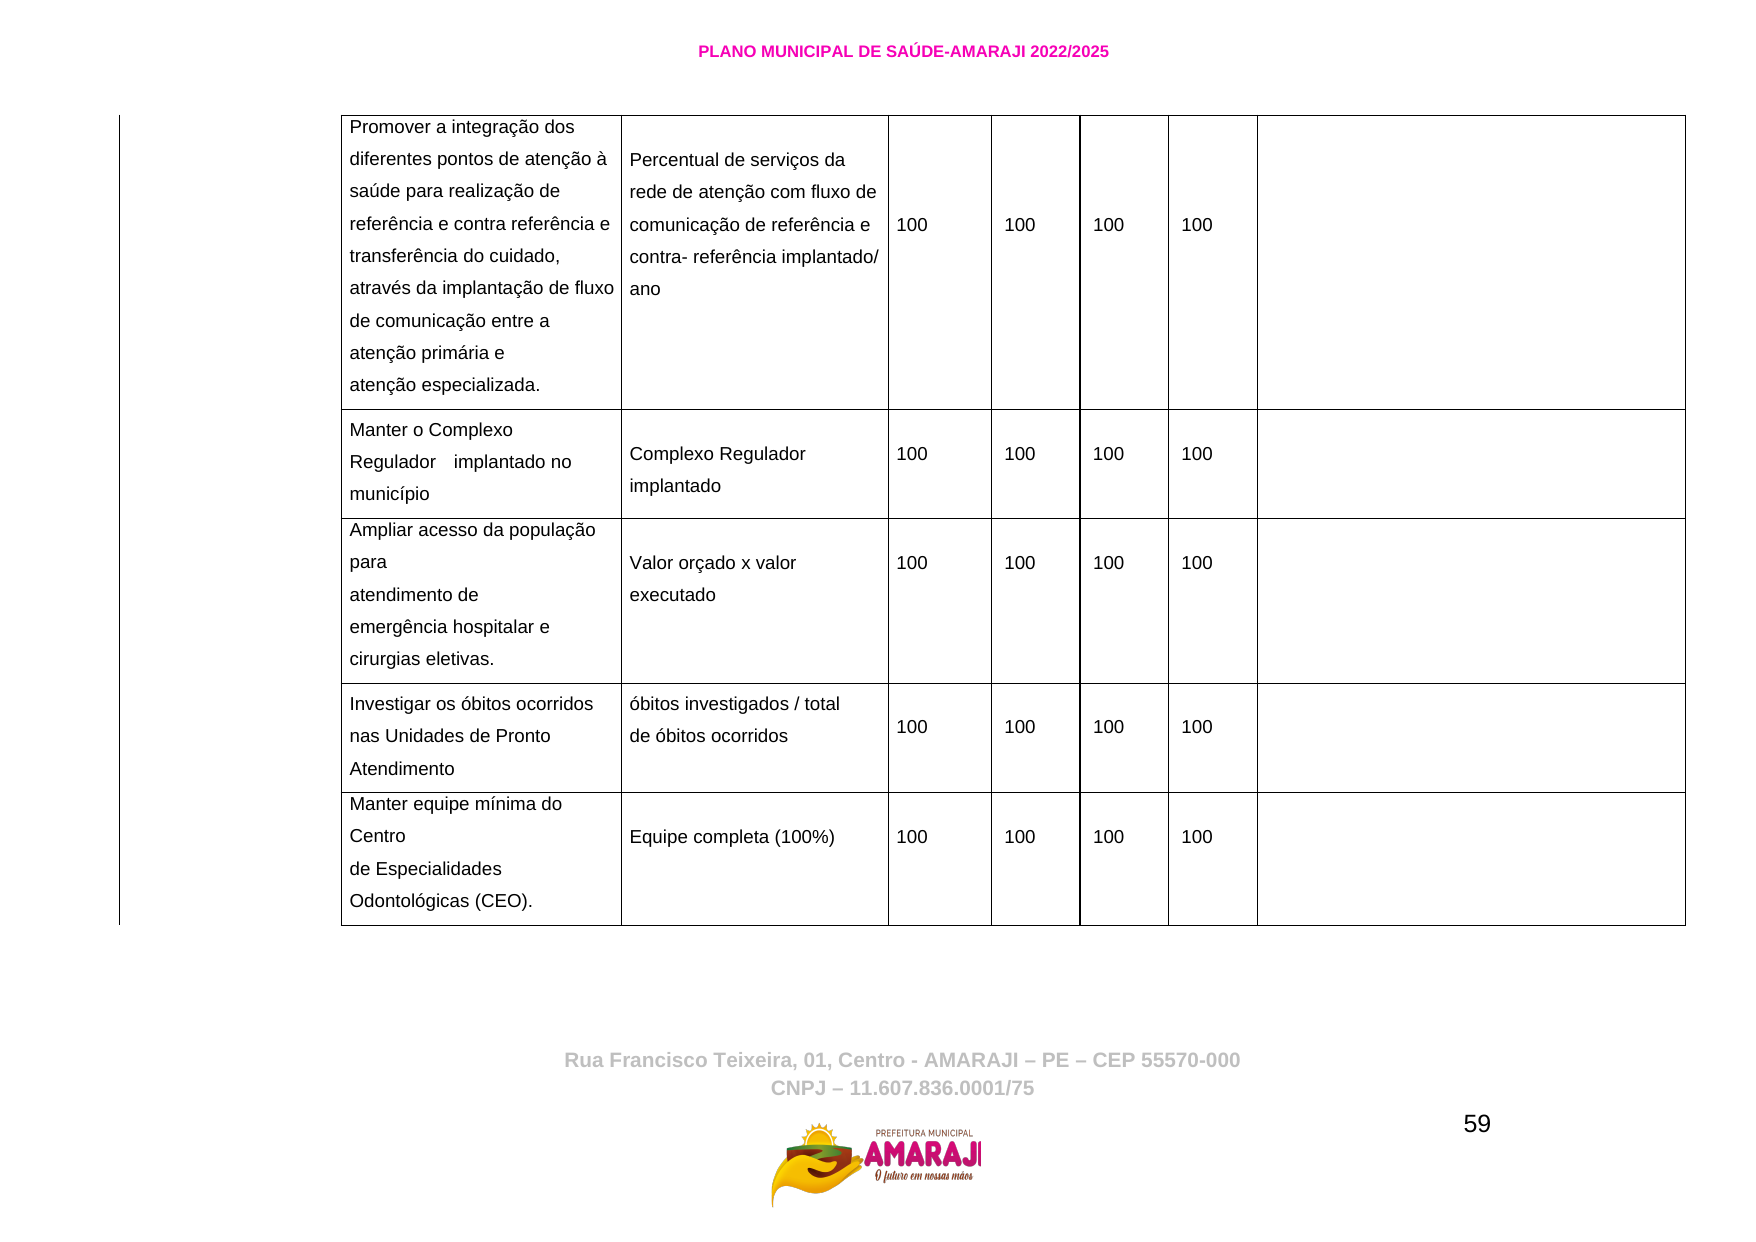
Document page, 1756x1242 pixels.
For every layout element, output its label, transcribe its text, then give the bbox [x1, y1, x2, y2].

table_cell 100 [1169, 519, 1257, 683]
table_cell 100 [889, 116, 991, 409]
table_cell Ampliar acesso da população para atendimento de emergência hospitalar e cirurgias eletivas. [342, 519, 621, 683]
table_cell 100 [1169, 793, 1257, 924]
table_cell 100 [992, 684, 1079, 792]
table_cell 100 [1081, 116, 1168, 409]
table_cell 100 [1081, 519, 1168, 683]
table_cell [1258, 684, 1685, 792]
table_cell 100 [889, 519, 991, 683]
table_cell Equipe completa (100%) [622, 793, 888, 924]
table_cell 100 [1081, 410, 1168, 518]
table_cell 100 [1169, 116, 1257, 409]
table_cell 100 [889, 793, 991, 924]
table_cell óbitos investigados / total de óbitos ocorridos [622, 684, 888, 792]
table_cell [1258, 116, 1685, 409]
table_cell 100 [1169, 684, 1257, 792]
table_cell 100 [992, 519, 1079, 683]
table_cell 100 [992, 793, 1079, 924]
table_cell [1258, 410, 1685, 518]
table_cell 100 [889, 410, 991, 518]
table_cell Manter equipe mínima do Centro de Especialidades Odontológicas (CEO). [342, 793, 621, 924]
table_cell Percentual de serviços da rede de atenção com fluxo de comunicação de referência e contra- referência implantado/ ano [622, 116, 888, 409]
table_cell 100 [992, 410, 1079, 518]
table_cell Complexo Regulador implantado [622, 410, 888, 518]
table_cell 100 [1169, 410, 1257, 518]
table_cell 100 [1081, 684, 1168, 792]
table_cell Manter o Complexo Regulador implantado no município [342, 410, 621, 518]
table_cell [1258, 793, 1685, 924]
table_cell Valor orçado x valor executado [622, 519, 888, 683]
table_cell Investigar os óbitos ocorridos nas Unidades de Pronto Atendimento [342, 684, 621, 792]
picture [771, 1122, 981, 1208]
table_cell Promover a integração dos diferentes pontos de atenção à saúde para realização de referência e contra referência e transferência do cuidado, através da implantação de fluxo de comunicação entre a atenção primária e atenção especializada. [342, 116, 621, 409]
table_cell 100 [992, 116, 1079, 409]
table_cell [1258, 519, 1685, 683]
table_cell 100 [1081, 793, 1168, 924]
table_cell 100 [889, 684, 991, 792]
